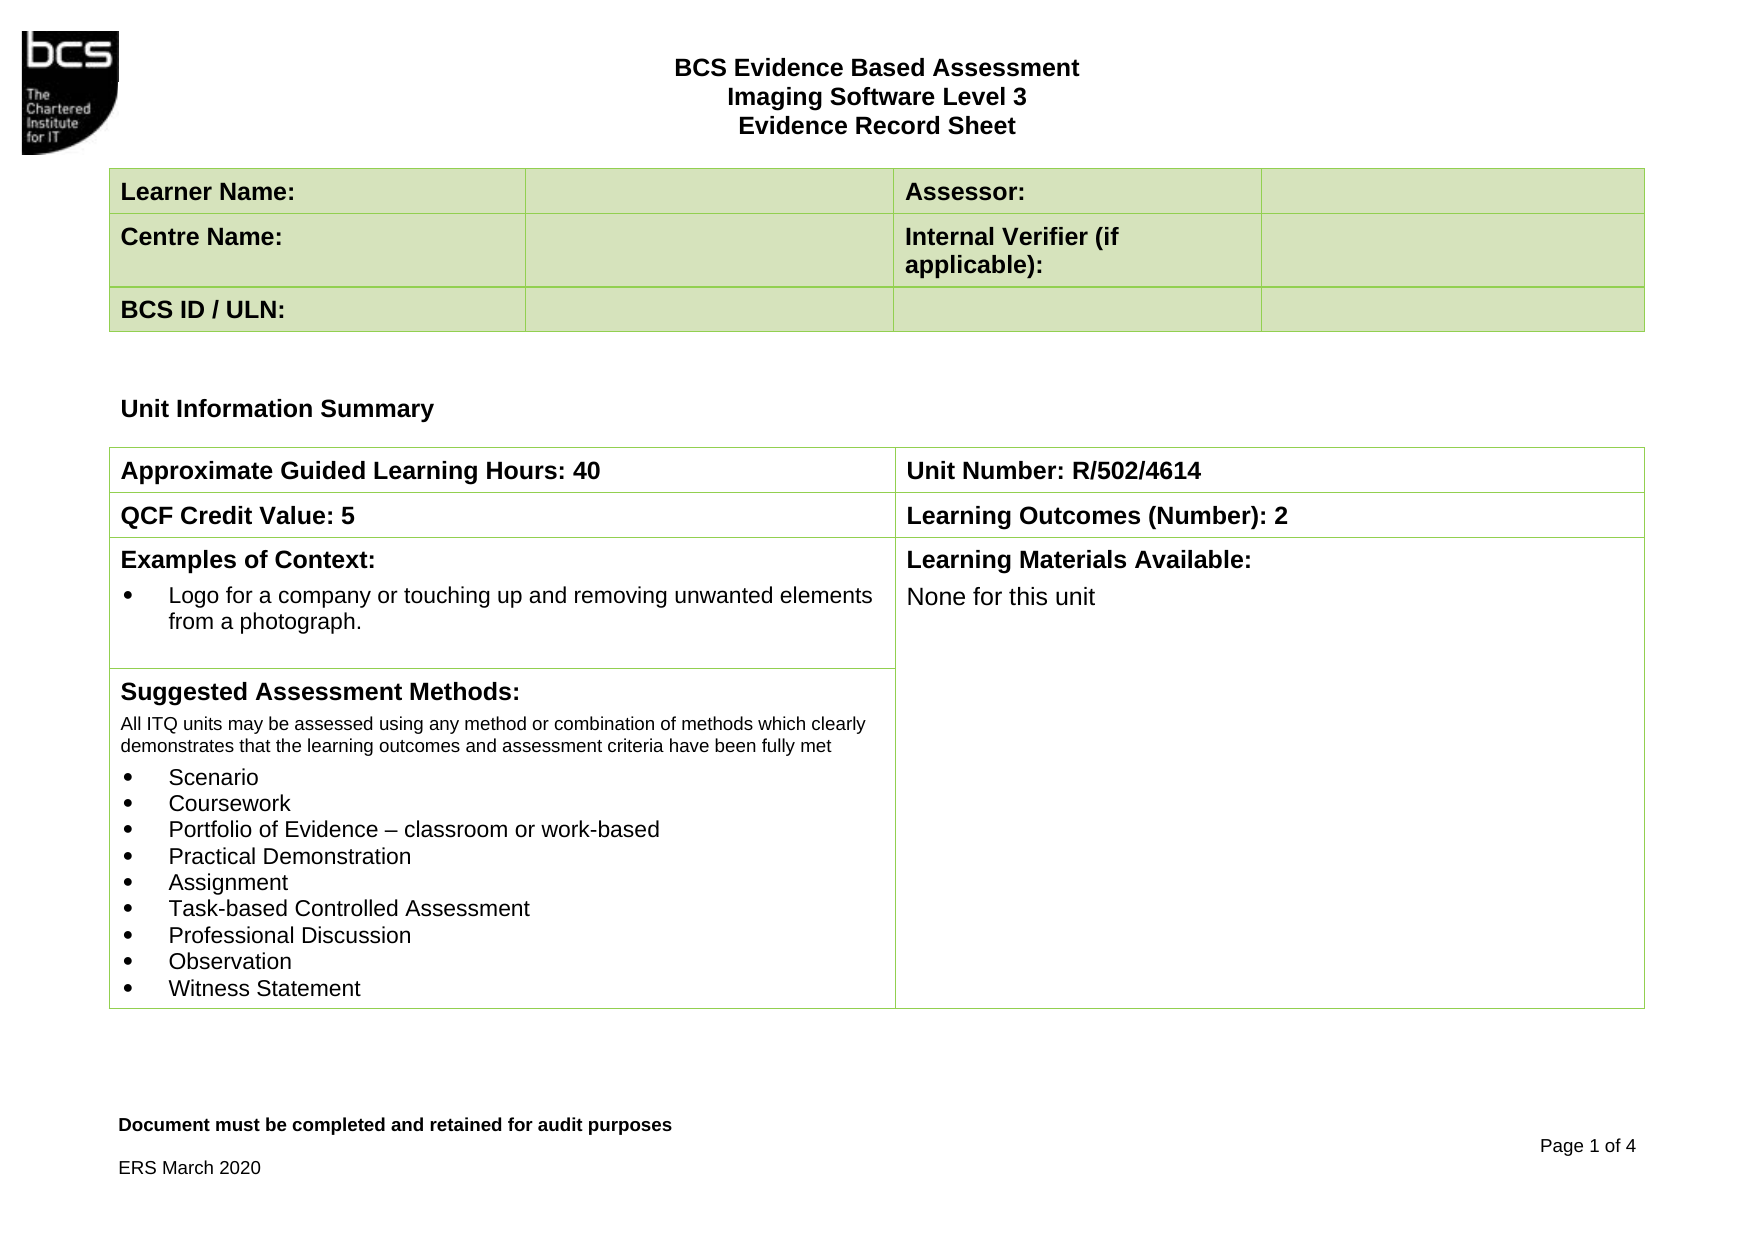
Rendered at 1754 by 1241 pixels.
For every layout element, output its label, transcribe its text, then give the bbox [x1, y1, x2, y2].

table_cell [894, 288, 1261, 331]
table_cell [1262, 288, 1644, 331]
table_header [526, 169, 893, 213]
table_cell Examples of Context: Logo for a company or touching up and removing unwanted elements from a photograph. [110, 538, 895, 668]
picture [21, 31, 119, 155]
table_cell Unit Information Summary [109, 332, 1645, 447]
table_cell [526, 288, 893, 331]
table_cell Suggested Assessment Methods: All ITQ units may be assessed using any method or combination of methods which clearly demonstrates that the learning outcomes and assessment criteria have been fully met Scenario Coursework Portfolio of Evidence – classroom or work-based Practical Demonstration Assignment Task-based Controlled Assessment Professional Discussion Observation Witness Statement [110, 669, 895, 1008]
table_cell BCS ID / ULN: [110, 288, 525, 331]
table_header Learner Name: [110, 169, 525, 213]
table_cell Centre Name: [110, 214, 525, 286]
table_cell [526, 214, 893, 286]
table_cell Approximate Guided Learning Hours: 40 [110, 448, 895, 492]
table_cell Internal Verifier (if applicable): [894, 214, 1261, 286]
table_cell [1262, 214, 1644, 286]
table_cell Learning Materials Available: None for this unit [896, 538, 1644, 1008]
table_header Assessor: [894, 169, 1261, 213]
table_header [1262, 169, 1644, 213]
table_cell QCF Credit Value: 5 [110, 493, 895, 537]
table_cell Learning Outcomes (Number): 2 [896, 493, 1644, 537]
table_cell Unit Number: R/502/4614 [896, 448, 1644, 492]
